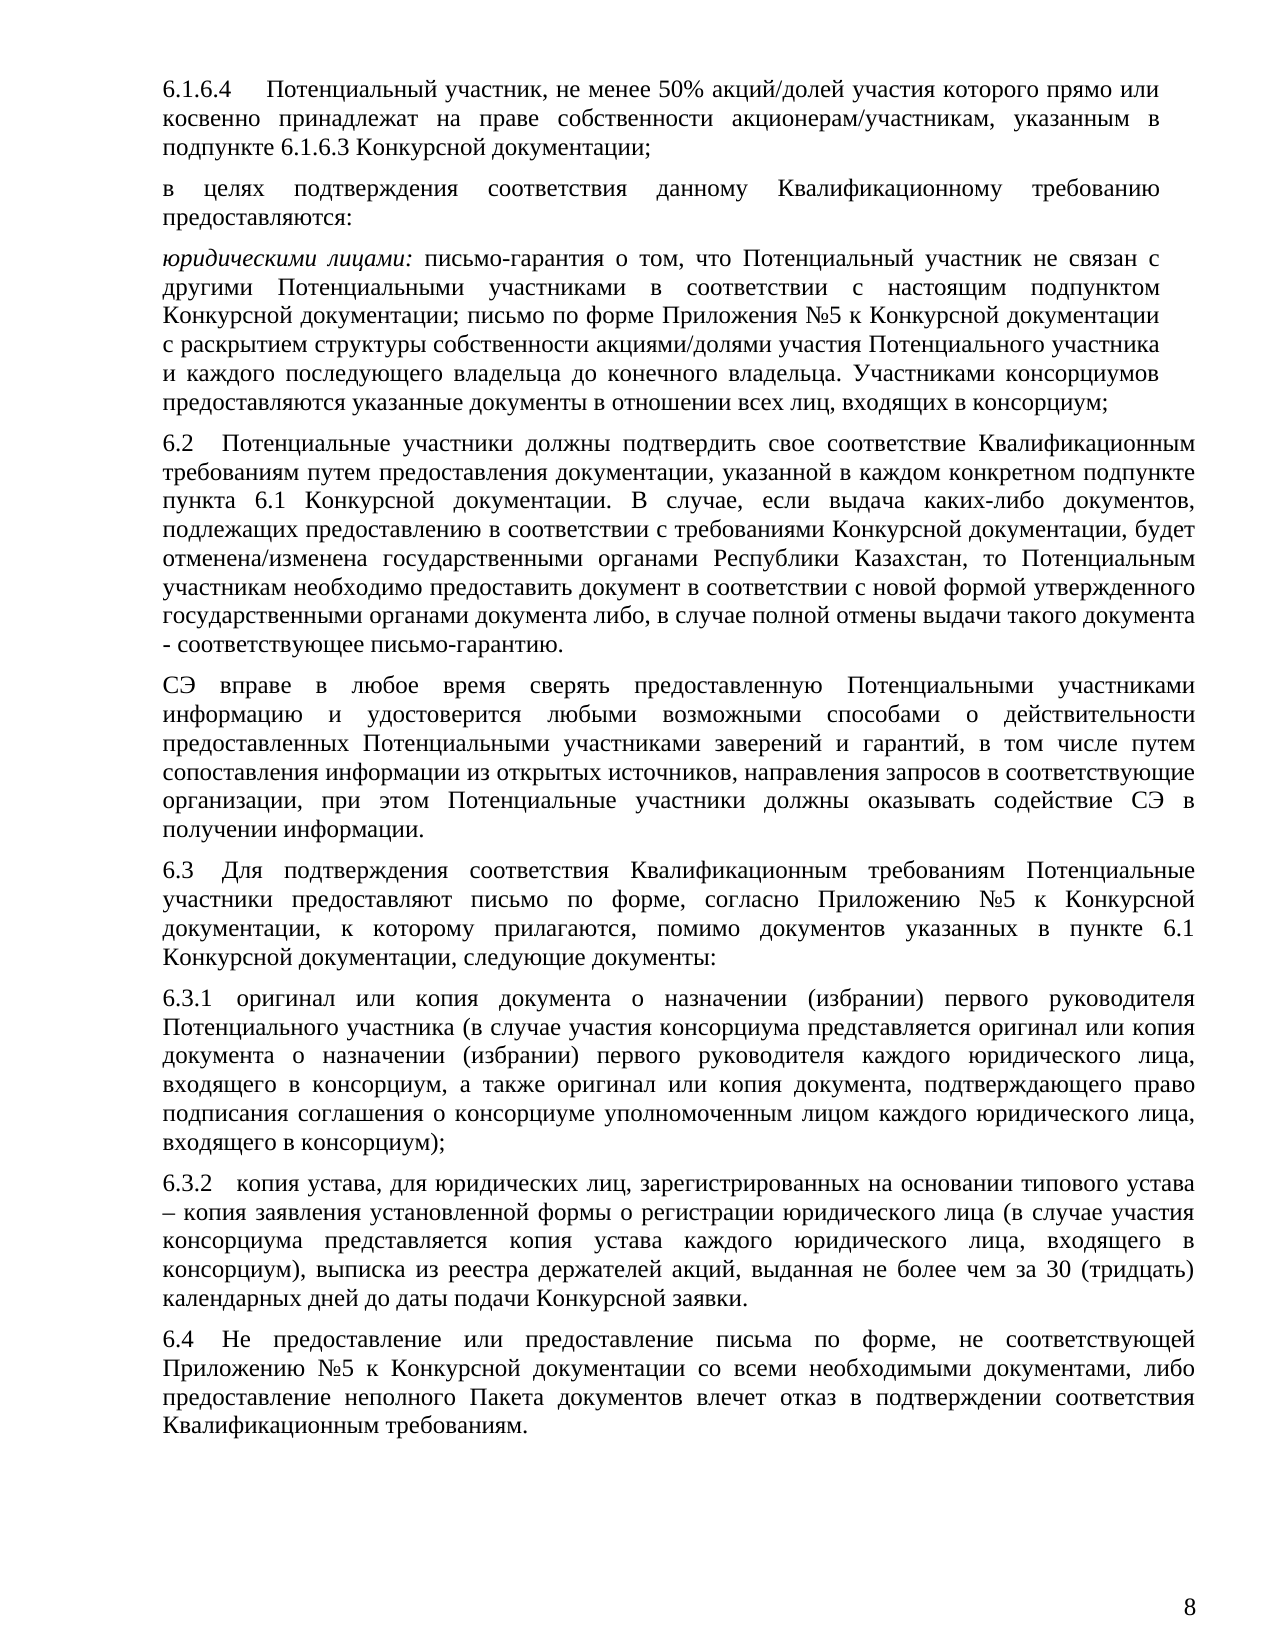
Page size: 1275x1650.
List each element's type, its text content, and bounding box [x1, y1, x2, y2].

text юридическими лицами: письмо-гарантия о том, что Потенциальный участник не связан с другими Потенциальными участниками в соответствии с настоящим подпунктом Конкурсной документации; письмо по форме Приложения №5 к Конкурсной документации с раскрытием структуры собственности акциями/долями участия Потенциального участника и каждого последующего владельца до конечного владельца. Участниками консорциумов предоставляются указанные документы в отношении всех лиц, входящих в консорциум; [162, 243, 1161, 416]
text СЭ вправе в любое время сверять предоставленную Потенциальными участниками информацию и удостоверится любыми возможными способами о действительности предоставленных Потенциальными участниками заверений и гарантий, в том числе путем сопоставления информации из открытых источников, направления запросов в соответствующие организации, при этом Потенциальные участники должны оказывать содействие СЭ в получении информации. [162, 671, 1196, 843]
list оригинал или копия документа о назначении (избрании) первого руководителя Потенциального участника (в случае участия консорциума представляется оригинал или копия документа о назначении (избрании) первого руководителя каждого юридического лица, входящего в консорциум, а также оригинал или копия документа, подтверждающего право подписания соглашения о консорциуме уполномоченным лицом каждого юридического лица, входящего в консорциум); [162, 983, 1196, 1156]
list Для подтверждения соответствия Квалификационным требованиям Потенциальные участники предоставляют письмо по форме, согласно Приложению №5 к Конкурсной документации, к которому прилагаются, помимо документов указанных в пункте 6.1 Конкурсной документации, следующие документы: [162, 856, 1196, 971]
text в целях подтверждения соответствия данному Квалификационному требованию предоставляются: [162, 173, 1161, 231]
list Не предоставление или предоставление письма по форме, не соответствующей Приложению №5 к Конкурсной документации со всеми необходимыми документами, либо предоставление неполного Пакета документов влечет отказ в подтверждении соответствия Квалификационным требованиям. [162, 1324, 1196, 1439]
list Потенциальный участник, не менее 50% акций/долей участия которого прямо или косвенно принадлежат на праве собственности акционерам/участникам, указанным в подпункте 6.1.6.3 Конкурсной документации; [162, 74, 1161, 161]
list копия устава, для юридических лиц, зарегистрированных на основании типового устава – копия заявления установленной формы о регистрации юридического лица (в случае участия консорциума представляется копия устава каждого юридического лица, входящего в консорциум), выписка из реестра держателей акций, выданная не более чем за 30 (тридцать) календарных дней до даты подачи Конкурсной заявки. [162, 1168, 1196, 1312]
list Потенциальные участники должны подтвердить свое соответствие Квалификационным требованиям путем предоставления документации, указанной в каждом конкретном подпункте пункта 6.1 Конкурсной документации. В случае, если выдача каких-либо документов, подлежащих предоставлению в соответствии с требованиями Конкурсной документации, будет отменена/изменена государственными органами Республики Казахстан, то Потенциальным участникам необходимо предоставить документ в соответствии с новой формой утвержденного государственными органами документа либо, в случае полной отмены выдачи такого документа - соответствующее письмо-гарантию. [162, 428, 1196, 658]
